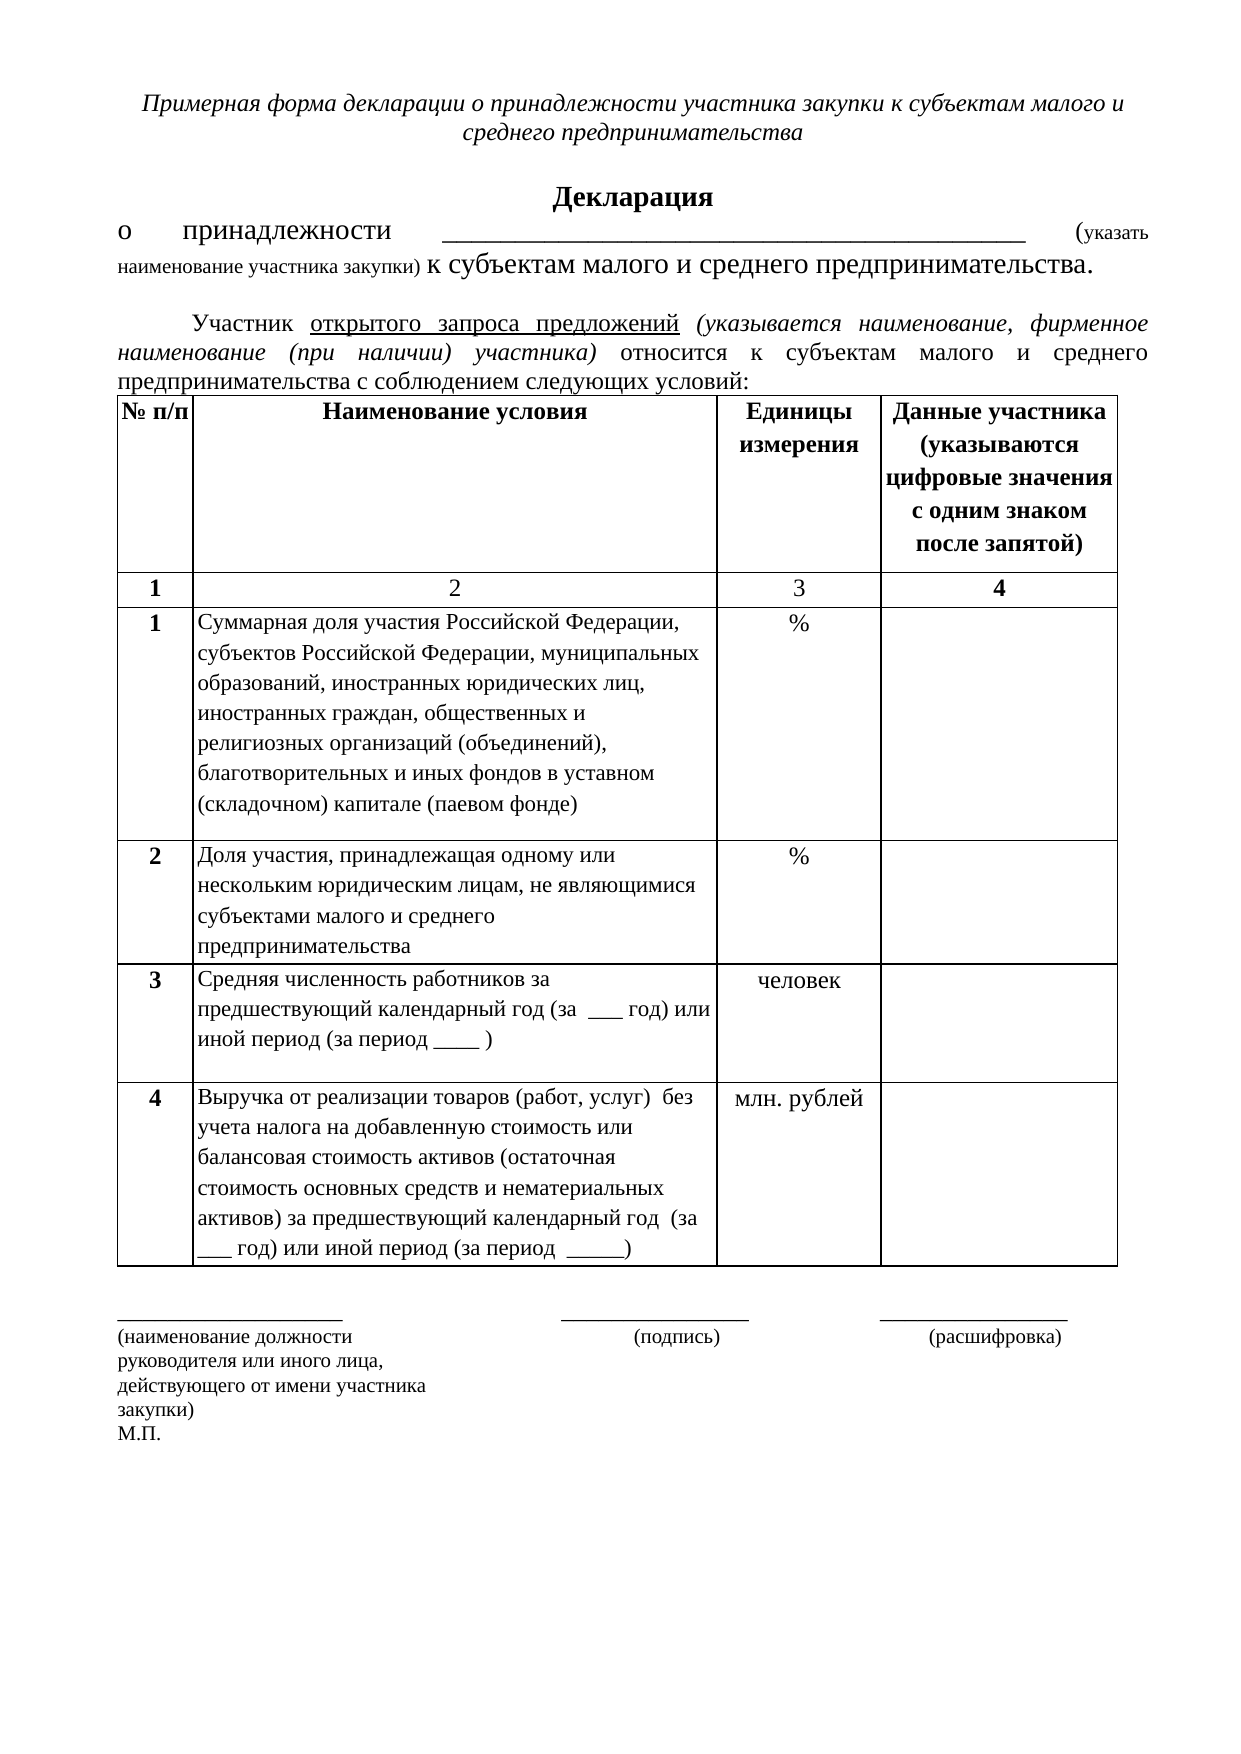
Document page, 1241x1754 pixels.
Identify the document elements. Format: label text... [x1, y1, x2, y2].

table_cell 4 [118, 1083, 192, 1265]
text Декларация [117, 179, 1148, 212]
table_cell 1 [118, 608, 192, 840]
text действующего от имени участника [117, 1372, 1148, 1397]
table_header Данные участника (указываются цифровые значения с одним знаком после запятой) [882, 396, 1117, 571]
table_header Наименование условия [194, 396, 716, 571]
table_cell 3 [718, 573, 880, 607]
table_cell 4 [882, 573, 1117, 607]
table_cell 1 [118, 573, 192, 607]
text Участник открытого запроса предложений (указывается наименование, фирменное наименование (при наличии) участника) относится к субъектам малого и среднего предпринимательства с соблюдением следующих условий: [117, 308, 1148, 394]
table_header Единицы измерения [718, 396, 880, 571]
table_cell [882, 608, 1117, 840]
table_cell 2 [118, 841, 192, 963]
text закупки) [117, 1397, 1148, 1421]
table_cell Доля участия, принадлежащая одному или нескольким юридическим лицам, не являющимися субъектами малого и среднего предпринимательства [194, 841, 716, 963]
table_cell Средняя численность работников за предшествующий календарный год (за ___ год) или иной период (за период ____ ) [194, 965, 716, 1081]
table_cell % [718, 608, 880, 840]
table_cell % [718, 841, 880, 963]
text (наименование должности (подпись) (расшифровка) [117, 1324, 1148, 1348]
table_cell [882, 965, 1117, 1081]
table_cell Суммарная доля участия Российской Федерации, субъектов Российской Федерации, муниципальных образований, иностранных юридических лиц, иностранных граждан, общественных и религиозных организаций (объединений), благотворительных и иных фондов в уставном (складочном) капитале (паевом фонде) [194, 608, 716, 840]
text руководителя или иного лица, [117, 1348, 1148, 1372]
text М.П. [117, 1421, 1148, 1445]
table_cell [882, 841, 1117, 963]
table_cell 2 [194, 573, 716, 607]
text Примерная форма декларации о принадлежности участника закупки к субъектам малого и среднего предпринимательства [117, 88, 1148, 145]
table_cell человек [718, 965, 880, 1081]
text __________________ _______________ _______________ [117, 1296, 1148, 1324]
table_cell млн. рублей [718, 1083, 880, 1265]
table_cell 3 [118, 965, 192, 1081]
text о принадлежности ________________________________________ (указать наименование участника закупки) к субъектам малого и среднего предпринимательства. [117, 212, 1148, 279]
table_header № п/п [118, 396, 192, 571]
table_cell Выручка от реализации товаров (работ, услуг) без учета налога на добавленную стоимость или балансовая стоимость активов (остаточная стоимость основных средств и нематериальных активов) за предшествующий календарный год (за ___ год) или иной период (за период _____) [194, 1083, 716, 1265]
table_cell [882, 1083, 1117, 1265]
